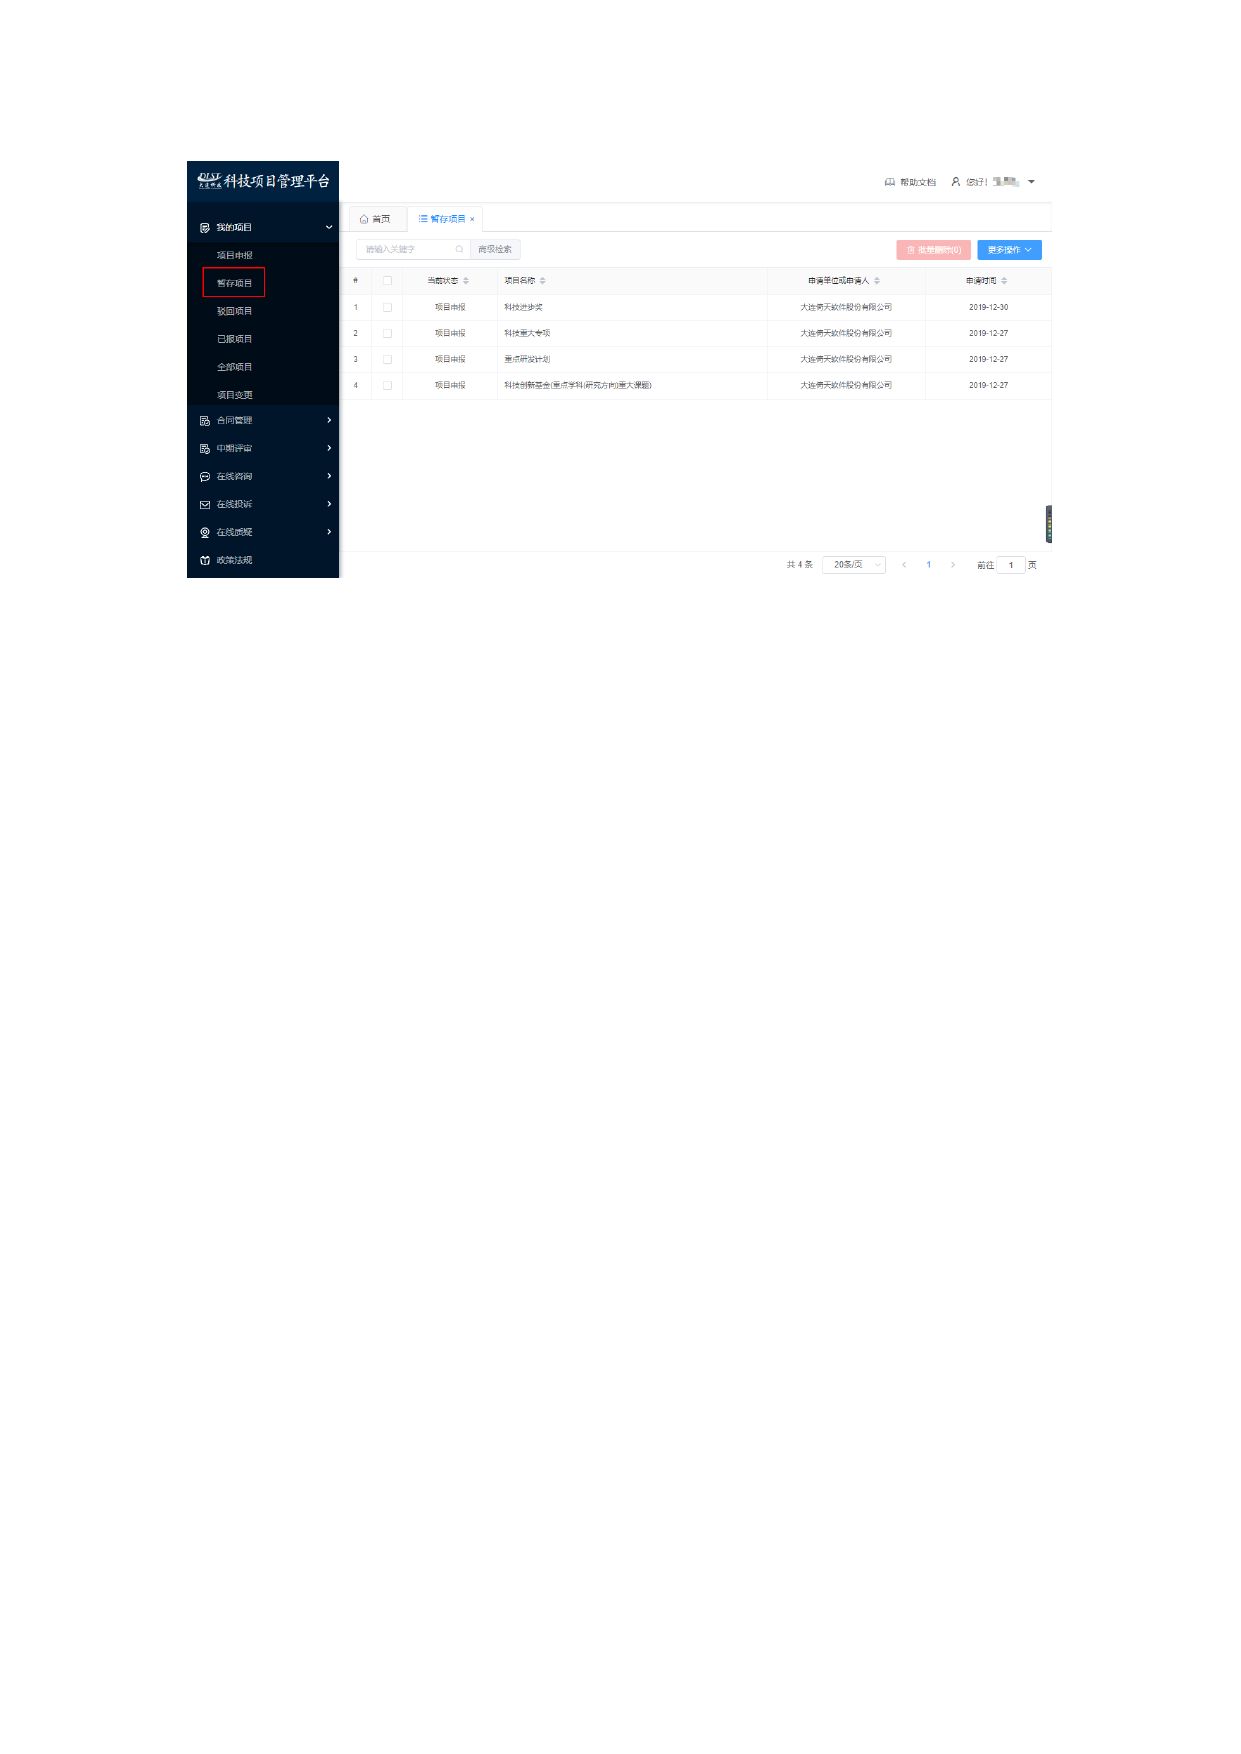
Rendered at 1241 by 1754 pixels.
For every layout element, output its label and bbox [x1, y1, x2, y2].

picture [187, 161, 1052, 578]
